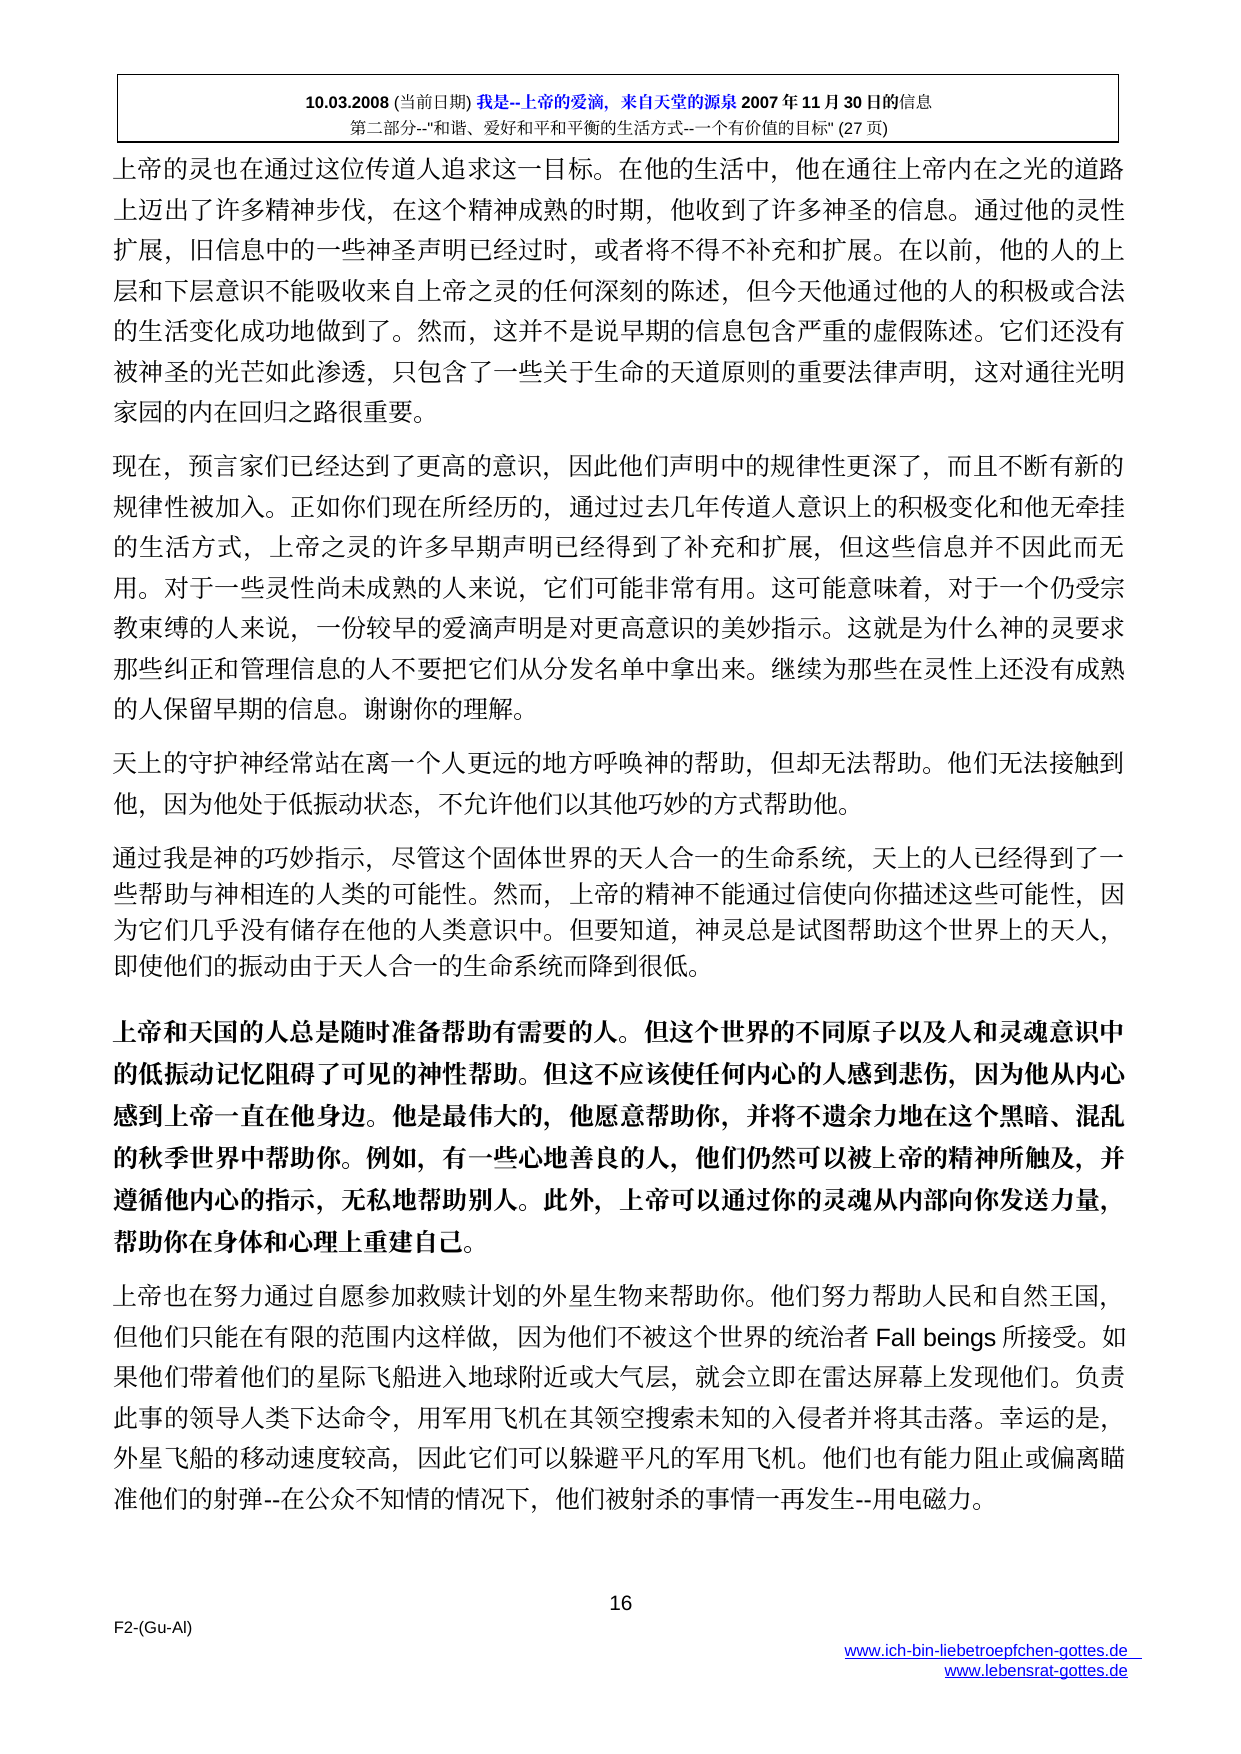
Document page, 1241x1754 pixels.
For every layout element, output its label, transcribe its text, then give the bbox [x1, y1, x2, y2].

text 现在，预言家们已经达到了更高的意识，因此他们声明中的规律性更深了，而且不断有新的规律性被加入。正如你们现在所经历的，通过过去几年传道人意识上的积极变化和他无牵挂的生活方式，上帝之灵的许多早期声明已经得到了补充和扩展，但这些信息并不因此而无用。对于一些灵性尚未成熟的人来说，它们可能非常有用。这可能意味着，对于一个仍受宗教束缚的人来说，一份较早的爱滴声明是对更高意识的美妙指示。这就是为什么神的灵要求那些纠正和管理信息的人不要把它们从分发名单中拿出来。继续为那些在灵性上还没有成熟的人保留早期的信息。谢谢你的理解。 [112, 447, 1128, 726]
text 天上的守护神经常站在离一个人更远的地方呼唤神的帮助，但却无法帮助。他们无法接触到他，因为他处于低振动状态，不允许他们以其他巧妙的方式帮助他。 [112, 744, 1128, 821]
text 上帝和天国的人总是随时准备帮助有需要的人。但这个世界的不同原子以及人和灵魂意识中的低振动记忆阻碍了可见的神性帮助。但这不应该使任何内心的人感到悲伤，因为他从内心感到上帝一直在他身边。他是最伟大的，他愿意帮助你，并将不遗余力地在这个黑暗、混乱的秋季世界中帮助你。例如，有一些心地善良的人，他们仍然可以被上帝的精神所触及，并遵循他内心的指示，无私地帮助别人。此外，上帝可以通过你的灵魂从内部向你发送力量，帮助你在身体和心理上重建自己。 [112, 1013, 1128, 1259]
text 通过我是神的巧妙指示，尽管这个固体世界的天人合一的生命系统，天上的人已经得到了一些帮助与神相连的人类的可能性。然而，上帝的精神不能通过信使向你描述这些可能性，因为它们几乎没有储存在他的人类意识中。但要知道，神灵总是试图帮助这个世界上的天人，即使他们的振动由于天人合一的生命系统而降到很低。 [112, 839, 1128, 982]
text 上帝也在努力通过自愿参加救赎计划的外星生物来帮助你。他们努力帮助人民和自然王国，但他们只能在有限的范围内这样做，因为他们不被这个世界的统治者Fall beings所接受。如果他们带着他们的星际飞船进入地球附近或大气层，就会立即在雷达屏幕上发现他们。负责此事的领导人类下达命令，用军用飞机在其领空搜索未知的入侵者并将其击落。幸运的是，外星飞船的移动速度较高，因此它们可以躲避平凡的军用飞机。他们也有能力阻止或偏离瞄准他们的射弹--在公众不知情的情况下，他们被射杀的事情一再发生--用电磁力。 [112, 1277, 1128, 1516]
text 上帝的灵也在通过这位传道人追求这一目标。在他的生活中，他在通往上帝内在之光的道路上迈出了许多精神步伐，在这个精神成熟的时期，他收到了许多神圣的信息。通过他的灵性扩展，旧信息中的一些神圣声明已经过时，或者将不得不补充和扩展。在以前，他的人的上层和下层意识不能吸收来自上帝之灵的任何深刻的陈述，但今天他通过他的人的积极或合法的生活变化成功地做到了。然而，这并不是说早期的信息包含严重的虚假陈述。它们还没有被神圣的光芒如此渗透，只包含了一些关于生命的天道原则的重要法律声明，这对通往光明家园的内在回归之路很重要。 [112, 150, 1128, 429]
